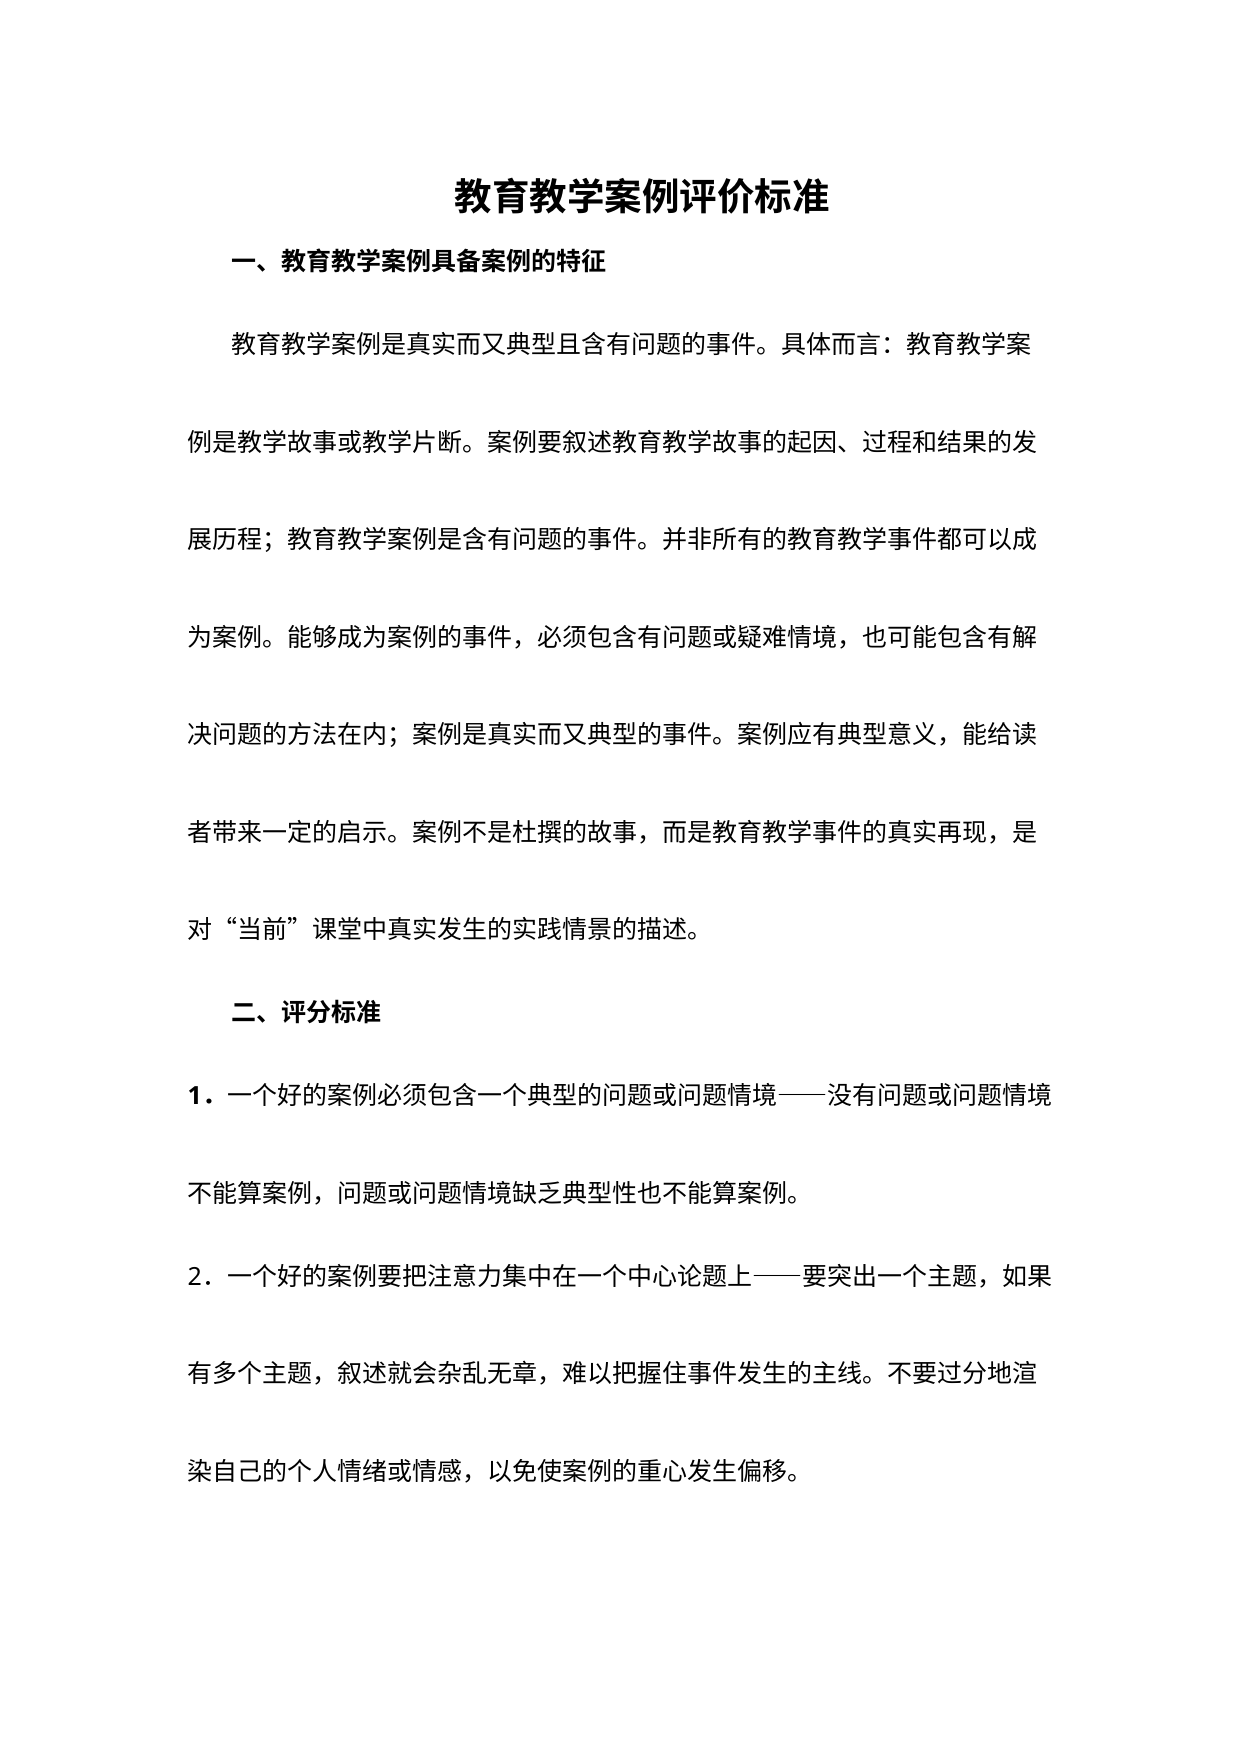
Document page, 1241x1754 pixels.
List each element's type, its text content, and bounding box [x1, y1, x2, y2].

text 一、教育教学案例具备案例的特征 [187, 227, 1053, 292]
text 1．一个好的案例必须包含一个典型的问题或问题情境——没有问题或问题情境不能算案例，问题或问题情境缺乏典型性也不能算案例。 [187, 1061, 1053, 1224]
text 教育教学案例是真实而又典型且含有问题的事件。具体而言：教育教学案例是教学故事或教学片断。案例要叙述教育教学故事的起因、过程和结果的发展历程；教育教学案例是含有问题的事件。并非所有的教育教学事件都可以成为案例。能够成为案例的事件，必须包含有问题或疑难情境，也可能包含有解决问题的方法在内；案例是真实而又典型的事件。案例应有典型意义，能给读者带来一定的启示。案例不是杜撰的故事，而是教育教学事件的真实再现，是对“当前”课堂中真实发生的实践情景的描述。 [187, 310, 1053, 960]
text 2．一个好的案例要把注意力集中在一个中心论题上——要突出一个主题，如果有多个主题，叙述就会杂乱无章，难以把握住事件发生的主线。不要过分地渲染自己的个人情绪或情感，以免使案例的重心发生偏移。 [187, 1242, 1053, 1502]
text 二、评分标准 [187, 978, 1053, 1043]
text 教育教学案例评价标准 [187, 162, 1053, 227]
